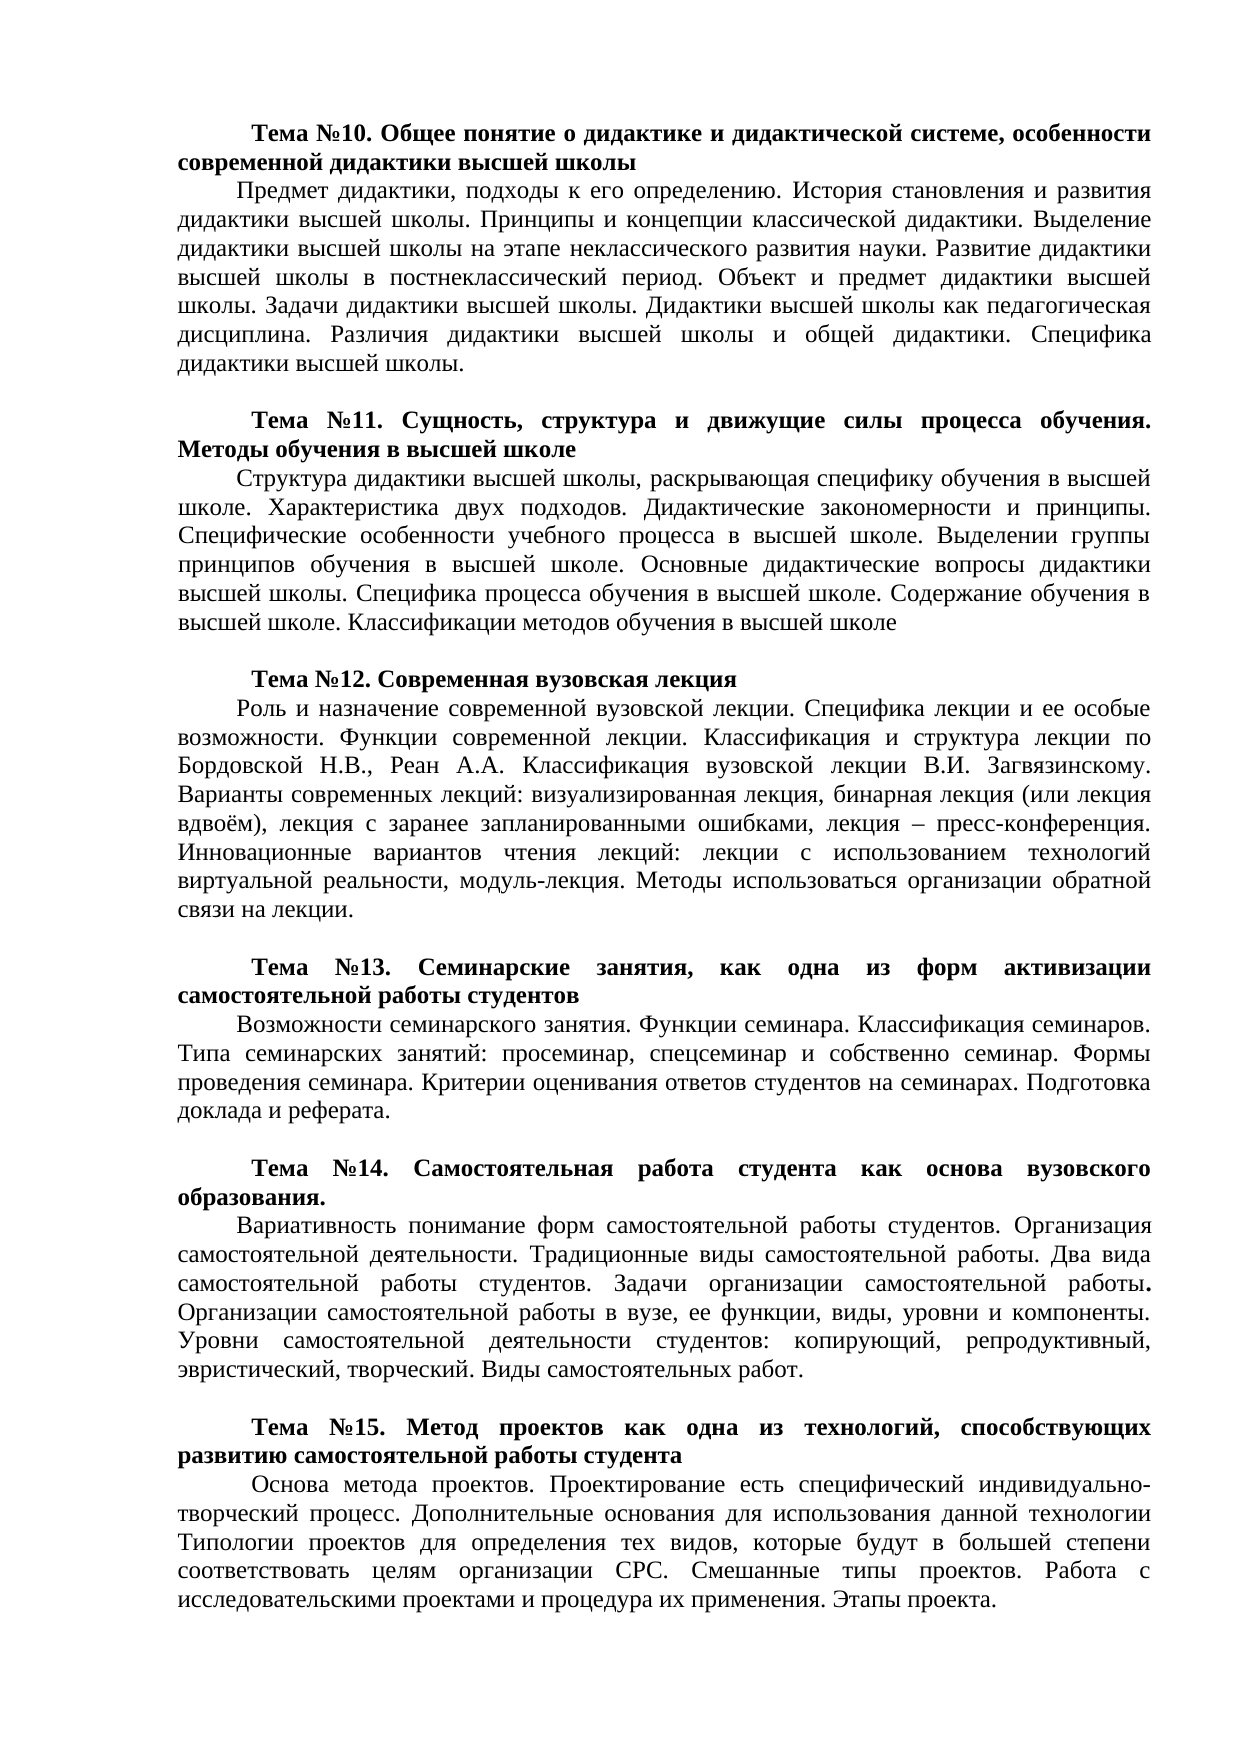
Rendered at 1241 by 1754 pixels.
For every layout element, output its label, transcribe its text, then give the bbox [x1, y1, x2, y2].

text Роль и назначение современной вузовской лекции. Специфика лекции и ее особые возможности. Функции современной лекции. Классификация и структура лекции по Бордовской Н.В., Реан А.А. Классификация вузовской лекции В.И. Загвязинскому. Варианты современных лекций: визуализированная лекция, бинарная лекция (или лекция вдвоём), лекция с заранее запланированными ошибками, лекция – пресс-конференция. Инновационные вариантов чтения лекций: лекции с использованием технологий виртуальной реальности, модуль-лекция. Методы использоваться организации обратной связи на лекции. [177, 693, 1152, 923]
text Основа метода проектов. Проектирование есть специфический индивидуально-творческий процесс. Дополнительные основания для использования данной технологии Типологии проектов для определения тех видов, которые будут в большей степени соответствовать целям организации СРС. Смешанные типы проектов. Работа с исследовательскими проектами и процедура их применения. Этапы проекта. [177, 1469, 1152, 1613]
text Предмет дидактики, подходы к его определению. История становления и развития дидактики высшей школы. Принципы и концепции классической дидактики. Выделение дидактики высшей школы на этапе неклассического развития науки. Развитие дидактики высшей школы в постнеклассический период. Объект и предмет дидактики высшей школы. Задачи дидактики высшей школы. Дидактики высшей школы как педагогическая дисциплина. Различия дидактики высшей школы и общей дидактики. Специфика дидактики высшей школы. [177, 176, 1152, 377]
text Структура дидактики высшей школы, раскрывающая специфику обучения в высшей школе. Характеристика двух подходов. Дидактические закономерности и принципы. Специфические особенности учебного процесса в высшей школе. Выделении группы принципов обучения в высшей школе. Основные дидактические вопросы дидактики высшей школы. Специфика процесса обучения в высшей школе. Содержание обучения в высшей школе. Классификации методов обучения в высшей школе [178, 463, 1151, 636]
text Вариативность понимание форм самостоятельной работы студентов. Организация самостоятельной деятельности. Традиционные виды самостоятельной работы. Два вида самостоятельной работы студентов. Задачи организации самостоятельной работы. Организации самостоятельной работы в вузе, ее функции, виды, уровни и компоненты. Уровни самостоятельной деятельности студентов: копирующий, репродуктивный, эвристический, творческий. Виды самостоятельных работ. [177, 1211, 1152, 1383]
text Тема №14. Самостоятельная работа студента как основа вузовского образования. [177, 1153, 1152, 1211]
text Тема №15. Метод проектов как одна из технологий, способствующих развитию самостоятельной работы студента [177, 1412, 1152, 1469]
text Тема №10. Общее понятие о дидактике и дидактической системе, особенности современной дидактики высшей школы [177, 118, 1152, 176]
text Тема №11. Сущность, структура и движущие силы процесса обучения. Методы обучения в высшей школе [177, 406, 1152, 463]
text Тема №13. Семинарские занятия, как одна из форм активизации самостоятельной работы студентов [177, 952, 1152, 1009]
text Возможности семинарского занятия. Функции семинара. Классификация семинаров. Типа семинарских занятий: просеминар, спецсеминар и собственно семинар. Формы проведения семинара. Критерии оценивания ответов студентов на семинарах. Подготовка доклада и реферата. [177, 1009, 1152, 1124]
text Тема №12. Современная вузовская лекция [177, 664, 1152, 693]
